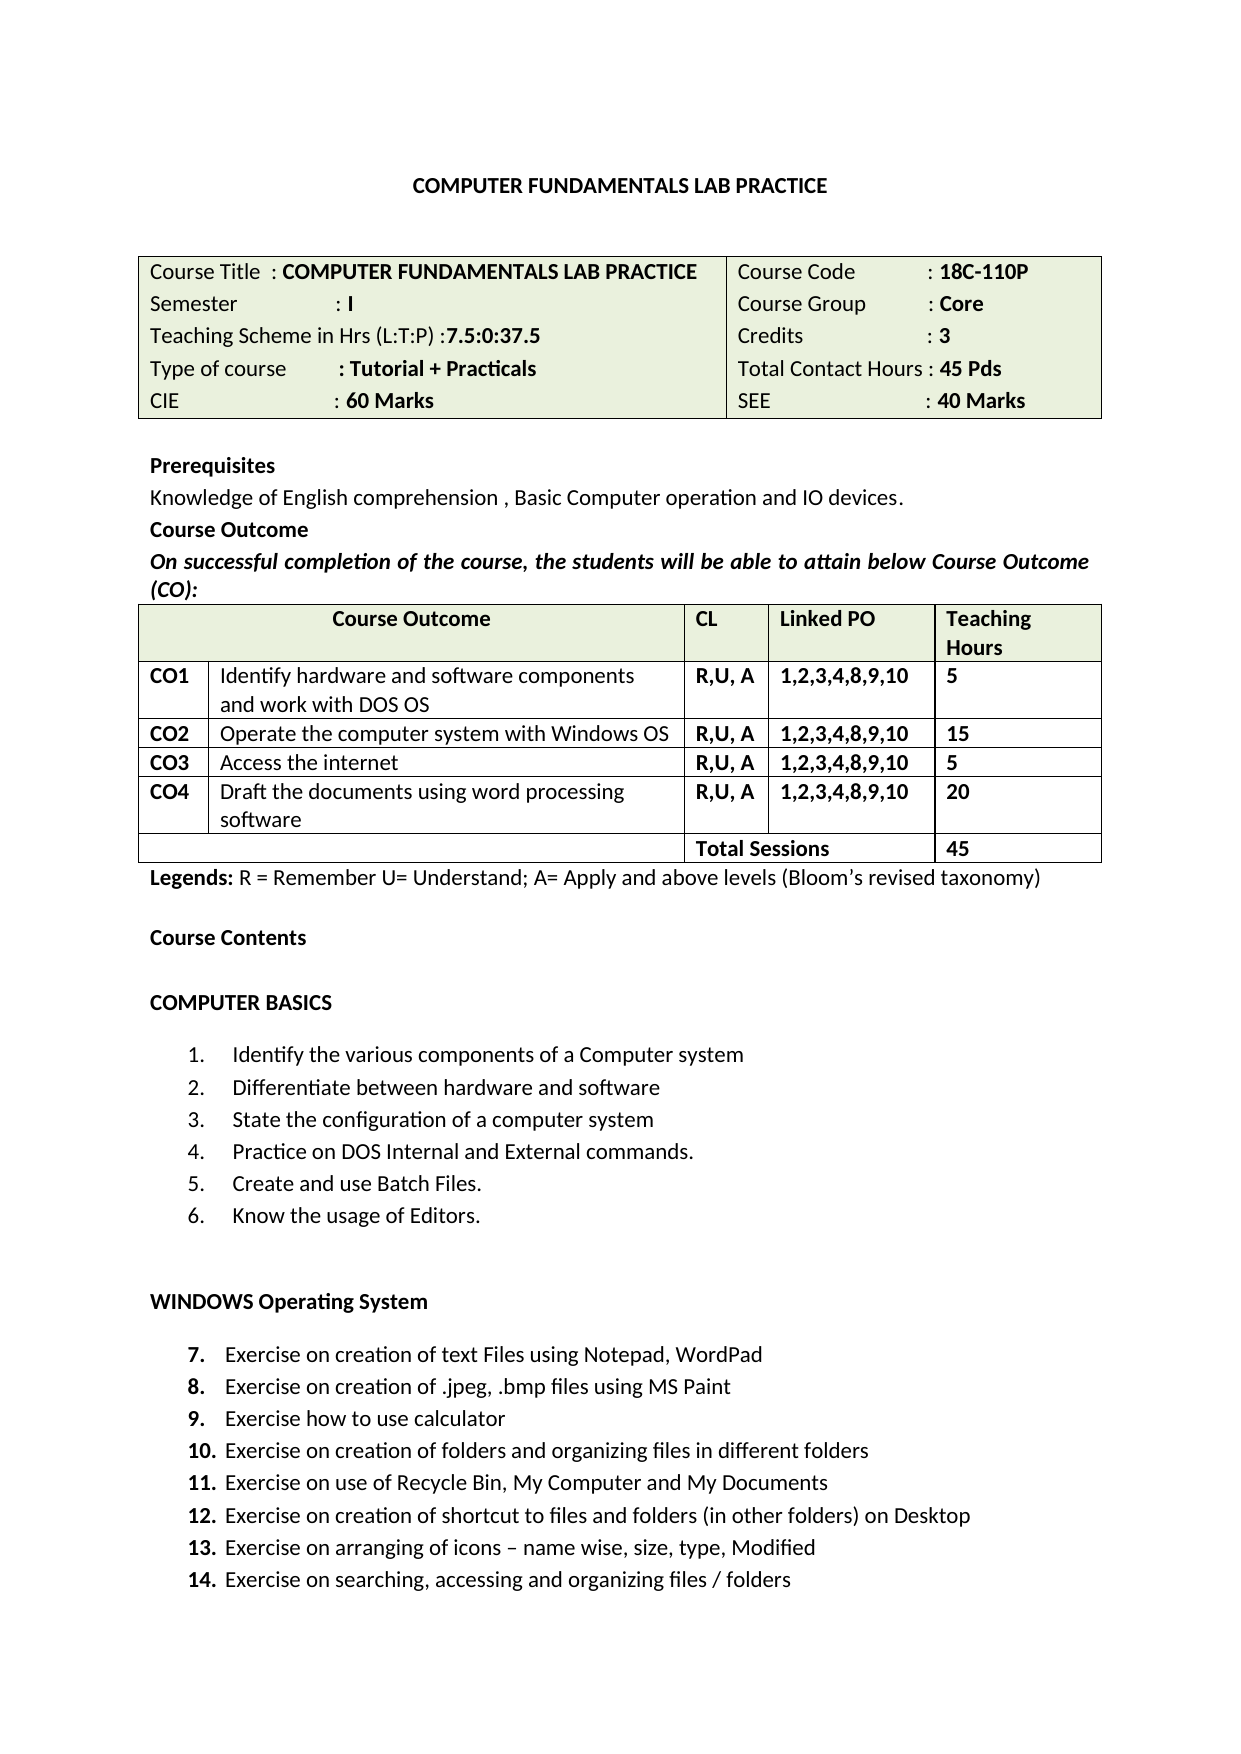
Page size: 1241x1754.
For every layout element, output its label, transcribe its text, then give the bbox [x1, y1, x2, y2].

list Create and use Batch Files. [187, 1169, 1090, 1197]
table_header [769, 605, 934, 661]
list Exercise on searching, accessing and organizing files / folders [187, 1565, 1090, 1593]
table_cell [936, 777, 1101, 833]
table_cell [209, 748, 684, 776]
title Practice on DOS Internal and External commands. [187, 1137, 1090, 1165]
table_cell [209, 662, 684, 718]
text Course Contents [150, 923, 1090, 951]
text On successful completion of the course, the students will be able to attain below Course Outcome (CO): [150, 547, 1090, 603]
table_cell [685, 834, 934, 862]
text Legends: R = Remember U= Understand; A= Apply and above levels (Bloom’s revised taxonomy) [150, 863, 1090, 891]
list Exercise on creation of .jpeg, .bmp files using MS Paint [187, 1372, 1090, 1400]
text COMPUTER BASICS [150, 988, 1090, 1016]
list Exercise on creation of text Files using Notepad, WordPad [187, 1340, 1090, 1368]
text Course Outcome [150, 515, 1090, 543]
list Exercise on use of Recycle Bin, My Computer and My Documents [187, 1468, 1090, 1497]
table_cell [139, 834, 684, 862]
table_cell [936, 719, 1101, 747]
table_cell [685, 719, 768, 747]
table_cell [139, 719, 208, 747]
list Exercise on creation of folders and organizing files in different folders [187, 1436, 1090, 1464]
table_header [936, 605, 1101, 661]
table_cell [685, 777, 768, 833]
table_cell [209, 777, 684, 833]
subtitle COMPUTER FUNDAMENTALS LAB PRACTICE [150, 171, 1090, 199]
title State the configuration of a computer system [187, 1105, 1090, 1133]
title Identify the various components of a Computer system [187, 1041, 1090, 1069]
list Know the usage of Editors. [187, 1202, 1090, 1229]
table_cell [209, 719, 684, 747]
list Exercise how to use calculator [187, 1404, 1090, 1432]
text WINDOWS Operating System [150, 1287, 1090, 1315]
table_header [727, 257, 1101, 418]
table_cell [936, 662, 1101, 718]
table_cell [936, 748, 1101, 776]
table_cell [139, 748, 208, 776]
text Prerequisites [150, 451, 1090, 479]
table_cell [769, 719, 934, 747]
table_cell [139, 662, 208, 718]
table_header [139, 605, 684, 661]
list Exercise on creation of shortcut to files and folders (in other folders) on Desktop [187, 1501, 1090, 1529]
list Exercise on arranging of icons – name wise, size, type, Modified [187, 1533, 1090, 1561]
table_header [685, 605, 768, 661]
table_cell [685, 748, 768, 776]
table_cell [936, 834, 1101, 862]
text Knowledge of English comprehension , Basic Computer operation and IO devices. [150, 483, 1090, 511]
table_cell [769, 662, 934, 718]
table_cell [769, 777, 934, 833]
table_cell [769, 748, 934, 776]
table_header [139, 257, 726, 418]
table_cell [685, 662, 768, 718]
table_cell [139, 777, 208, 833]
title Differentiate between hardware and software [187, 1073, 1090, 1101]
